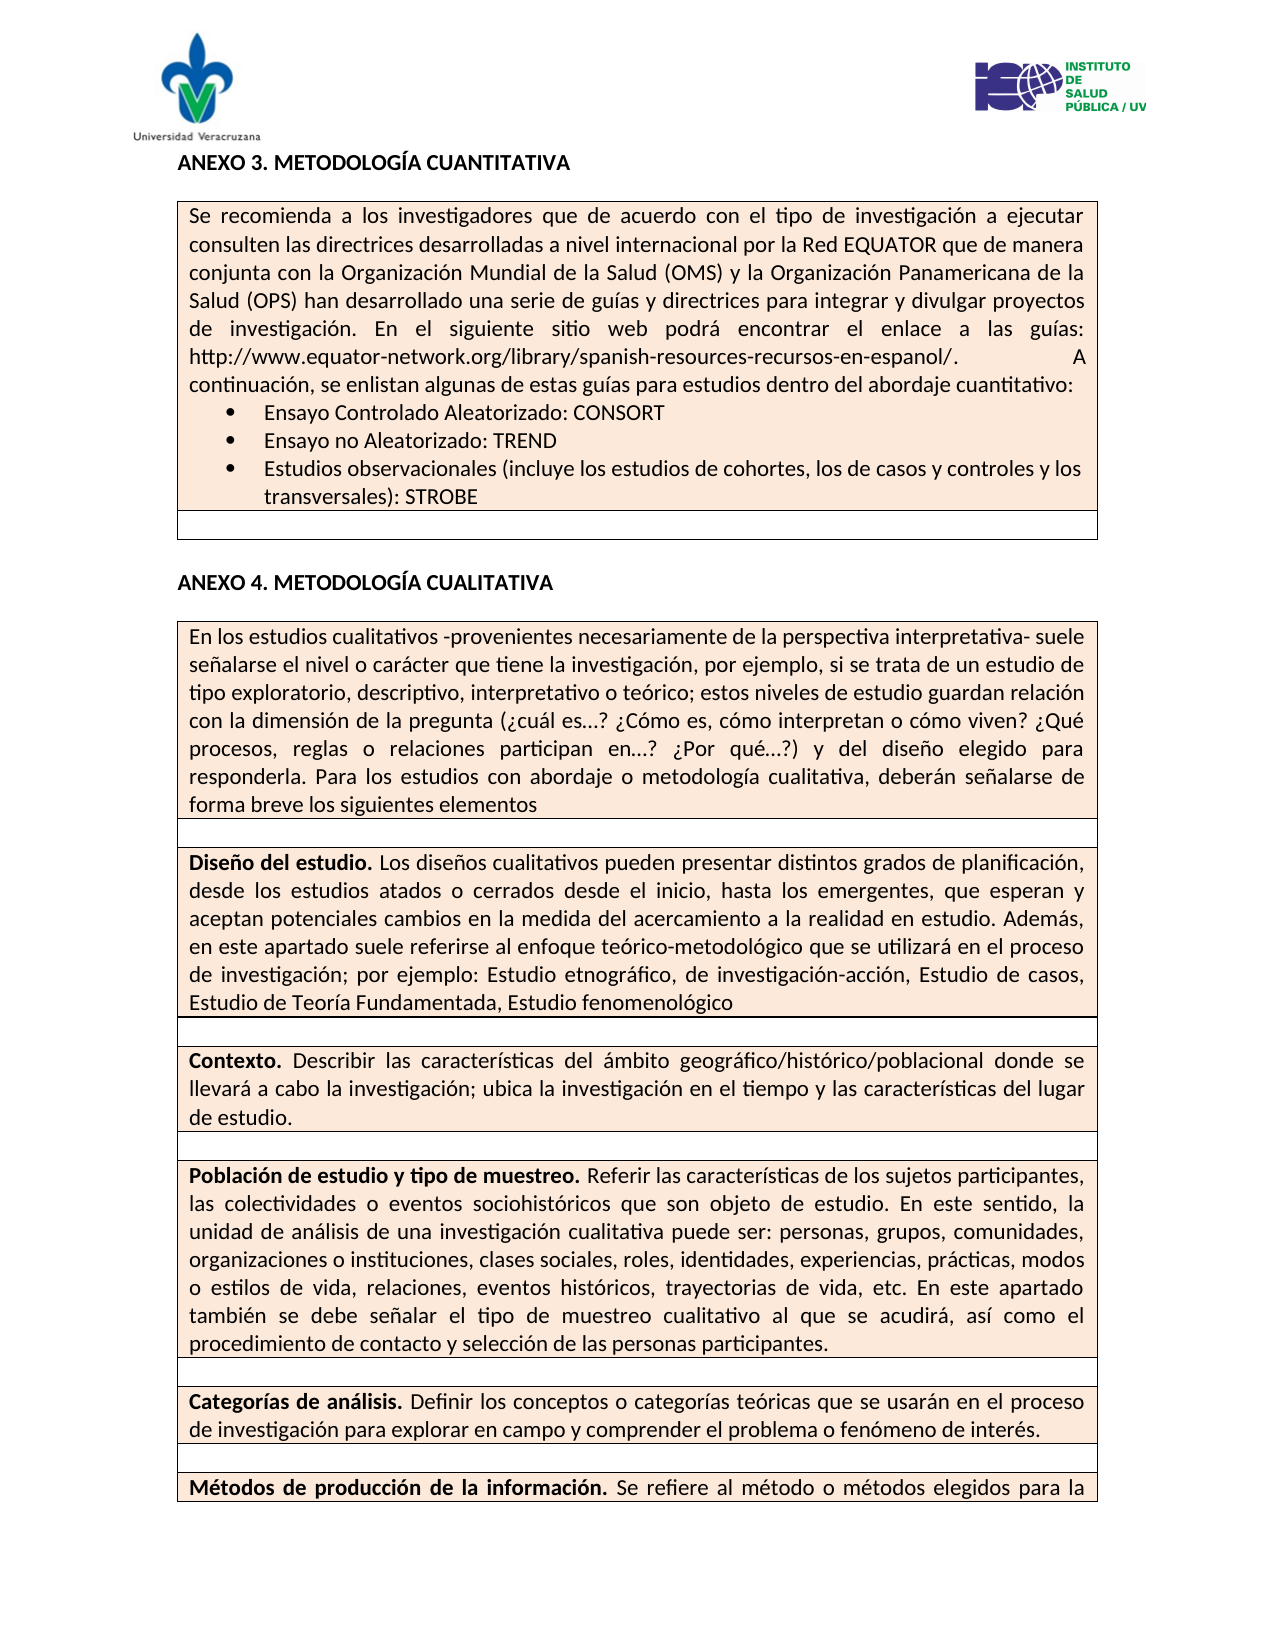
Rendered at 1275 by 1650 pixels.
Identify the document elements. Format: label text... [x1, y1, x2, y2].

table_cell Diseño del estudio. Los diseños cualitativos pueden presentar distintos grados de planificación, desde los estudios atados o cerrados desde el inicio, hasta los emergentes, que esperan y aceptan potenciales cambios en la medida del acercamiento a la realidad en estudio. Además, en este apartado suele referirse al enfoque teórico-metodológico que se utilizará en el proceso de investigación; por ejemplo: Estudio etnográfico, de investigación-acción, Estudio de casos, Estudio de Teoría Fundamentada, Estudio fenomenológico [178, 848, 1097, 1016]
table_cell Población de estudio y tipo de muestreo. Referir las características de los sujetos participantes, las colectividades o eventos sociohistóricos que son objeto de estudio. En este sentido, la unidad de análisis de una investigación cualitativa puede ser: personas, grupos, comunidades, organizaciones o instituciones, clases sociales, roles, identidades, experiencias, prácticas, modos o estilos de vida, relaciones, eventos históricos, trayectorias de vida, etc. En este apartado también se debe señalar el tipo de muestreo cualitativo al que se acudirá, así como el procedimiento de contacto y selección de las personas participantes. [178, 1161, 1097, 1357]
text ANEXO 3. METODOLOGÍA CUANTITATIVA [177, 148, 1098, 176]
table_cell Categorías de análisis. Definir los conceptos o categorías teóricas que se usarán en el proceso de investigación para explorar en campo y comprender el problema o fenómeno de interés. [178, 1387, 1097, 1443]
table_cell [178, 1444, 1097, 1472]
table_cell [178, 1132, 1097, 1160]
table_cell Contexto. Describir las características del ámbito geográfico/histórico/poblacional donde se llevará a cabo la investigación; ubica la investigación en el tiempo y las características del lugar de estudio. [178, 1047, 1097, 1131]
table_header En los estudios cualitativos -provenientes necesariamente de la perspectiva interpretativa- suele señalarse el nivel o carácter que tiene la investigación, por ejemplo, si se trata de un estudio de tipo exploratorio, descriptivo, interpretativo o teórico; estos niveles de estudio guardan relación con la dimensión de la pregunta (¿cuál es…? ¿Cómo es, cómo interpretan o cómo viven? ¿Qué procesos, reglas o relaciones participan en…? ¿Por qué…?) y del diseño elegido para responderla. Para los estudios con abordaje o metodología cualitativa, deberán señalarse de forma breve los siguientes elementos [178, 622, 1097, 818]
table_cell [178, 511, 1097, 539]
table_cell [178, 1358, 1097, 1386]
text ANEXO 4. METODOLOGÍA CUALITATIVA [177, 568, 1098, 596]
table_header Se recomienda a los investigadores que de acuerdo con el tipo de investigación a ejecutar consulten las directrices desarrolladas a nivel internacional por la Red EQUATOR que de manera conjunta con la Organización Mundial de la Salud (OMS) y la Organización Panamericana de la Salud (OPS) han desarrollado una serie de guías y directrices para integrar y divulgar proyectos de investigación. En el siguiente sitio web podrá encontrar el enlace a las guías: http://www.equator-network.org/library/spanish-resources-recursos-en-espanol/. A continuación, se enlistan algunas de estas guías para estudios dentro del abordaje cuantitativo: Ensayo Controlado Aleatorizado: CONSORT Ensayo no Aleatorizado: TREND Estudios observacionales (incluye los estudios de cohortes, los de casos y controles y los transversales): STROBE [178, 202, 1097, 510]
picture [975, 62, 1147, 112]
table_cell [178, 819, 1097, 847]
table_cell [178, 1018, 1097, 1046]
picture [132, 30, 262, 142]
